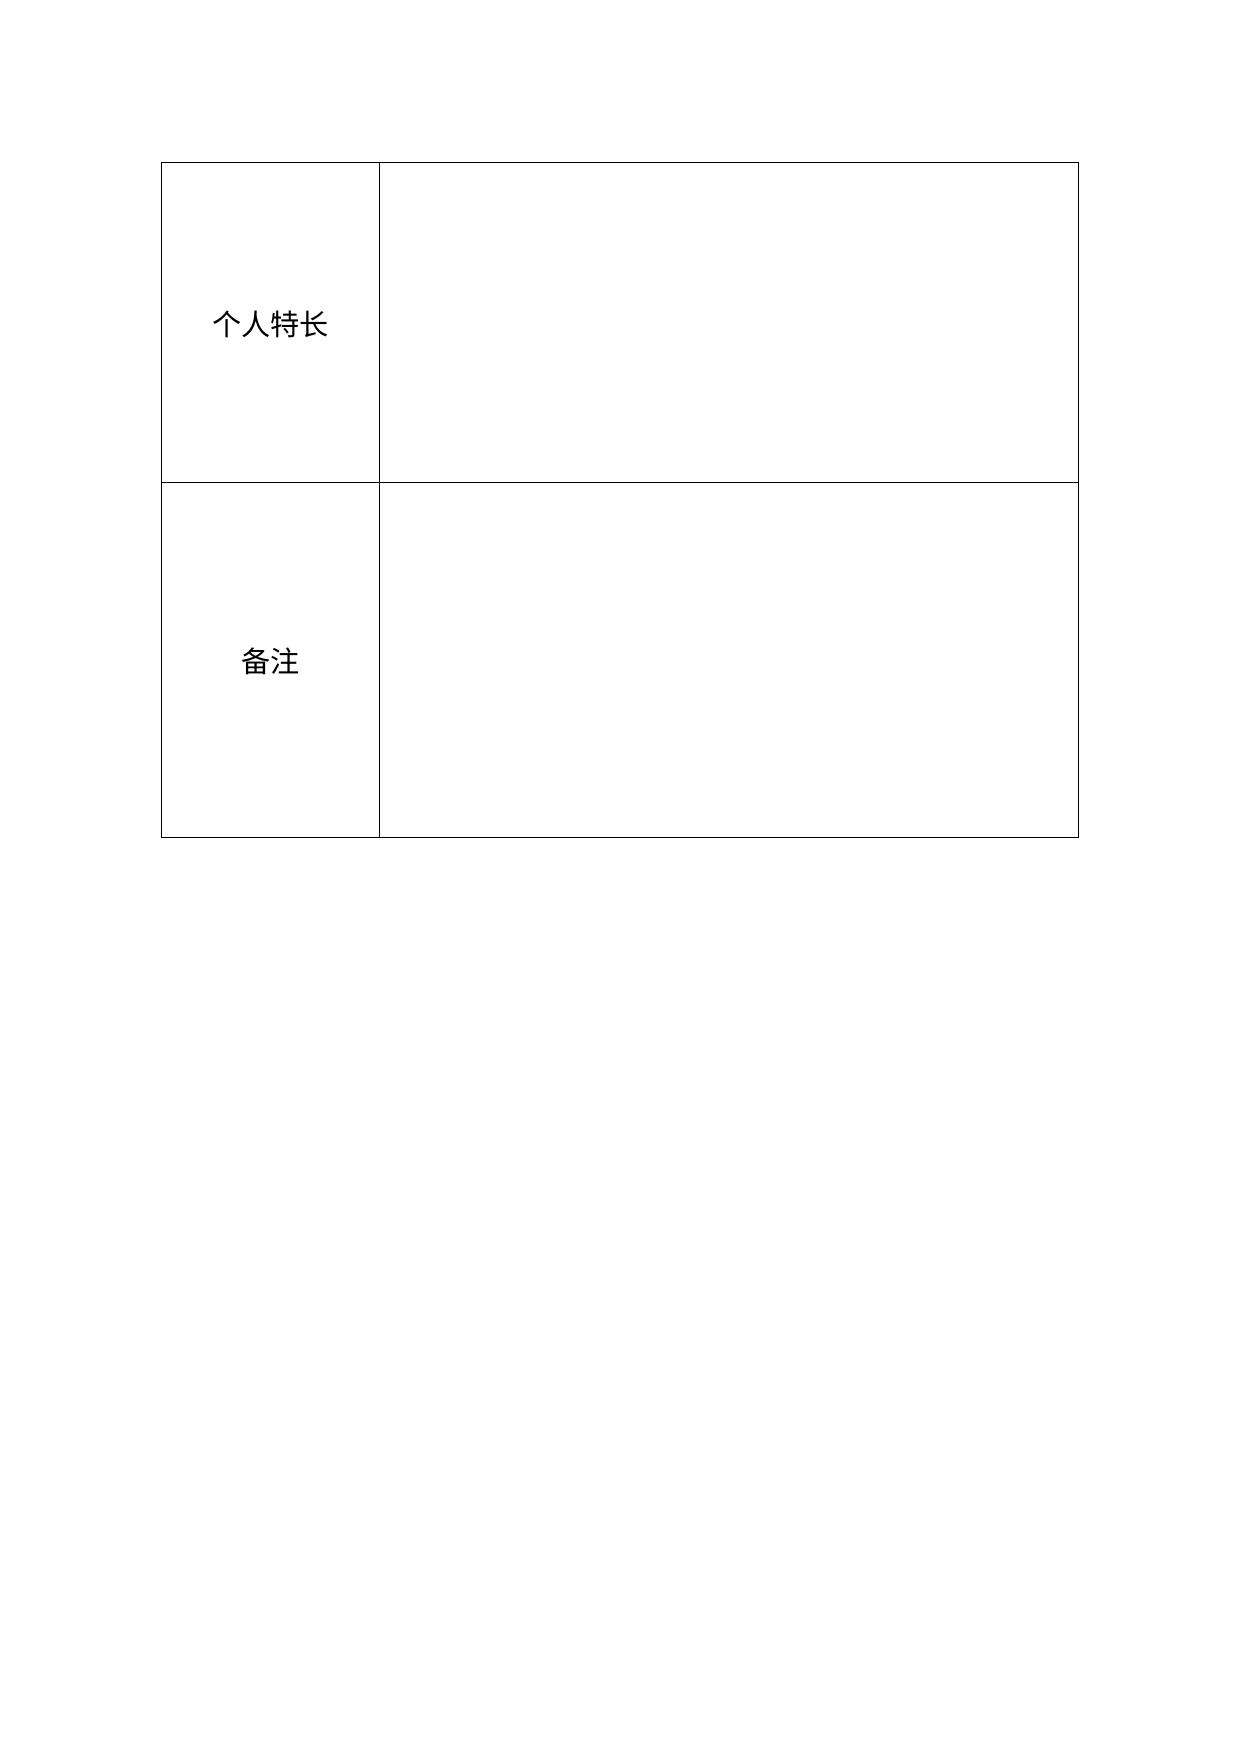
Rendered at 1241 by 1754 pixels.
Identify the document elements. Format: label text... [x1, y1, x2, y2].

table_cell [380, 483, 1078, 837]
table_cell 个人特长 [162, 163, 379, 482]
table_cell 备注 [162, 483, 379, 837]
table_cell [380, 163, 1078, 482]
